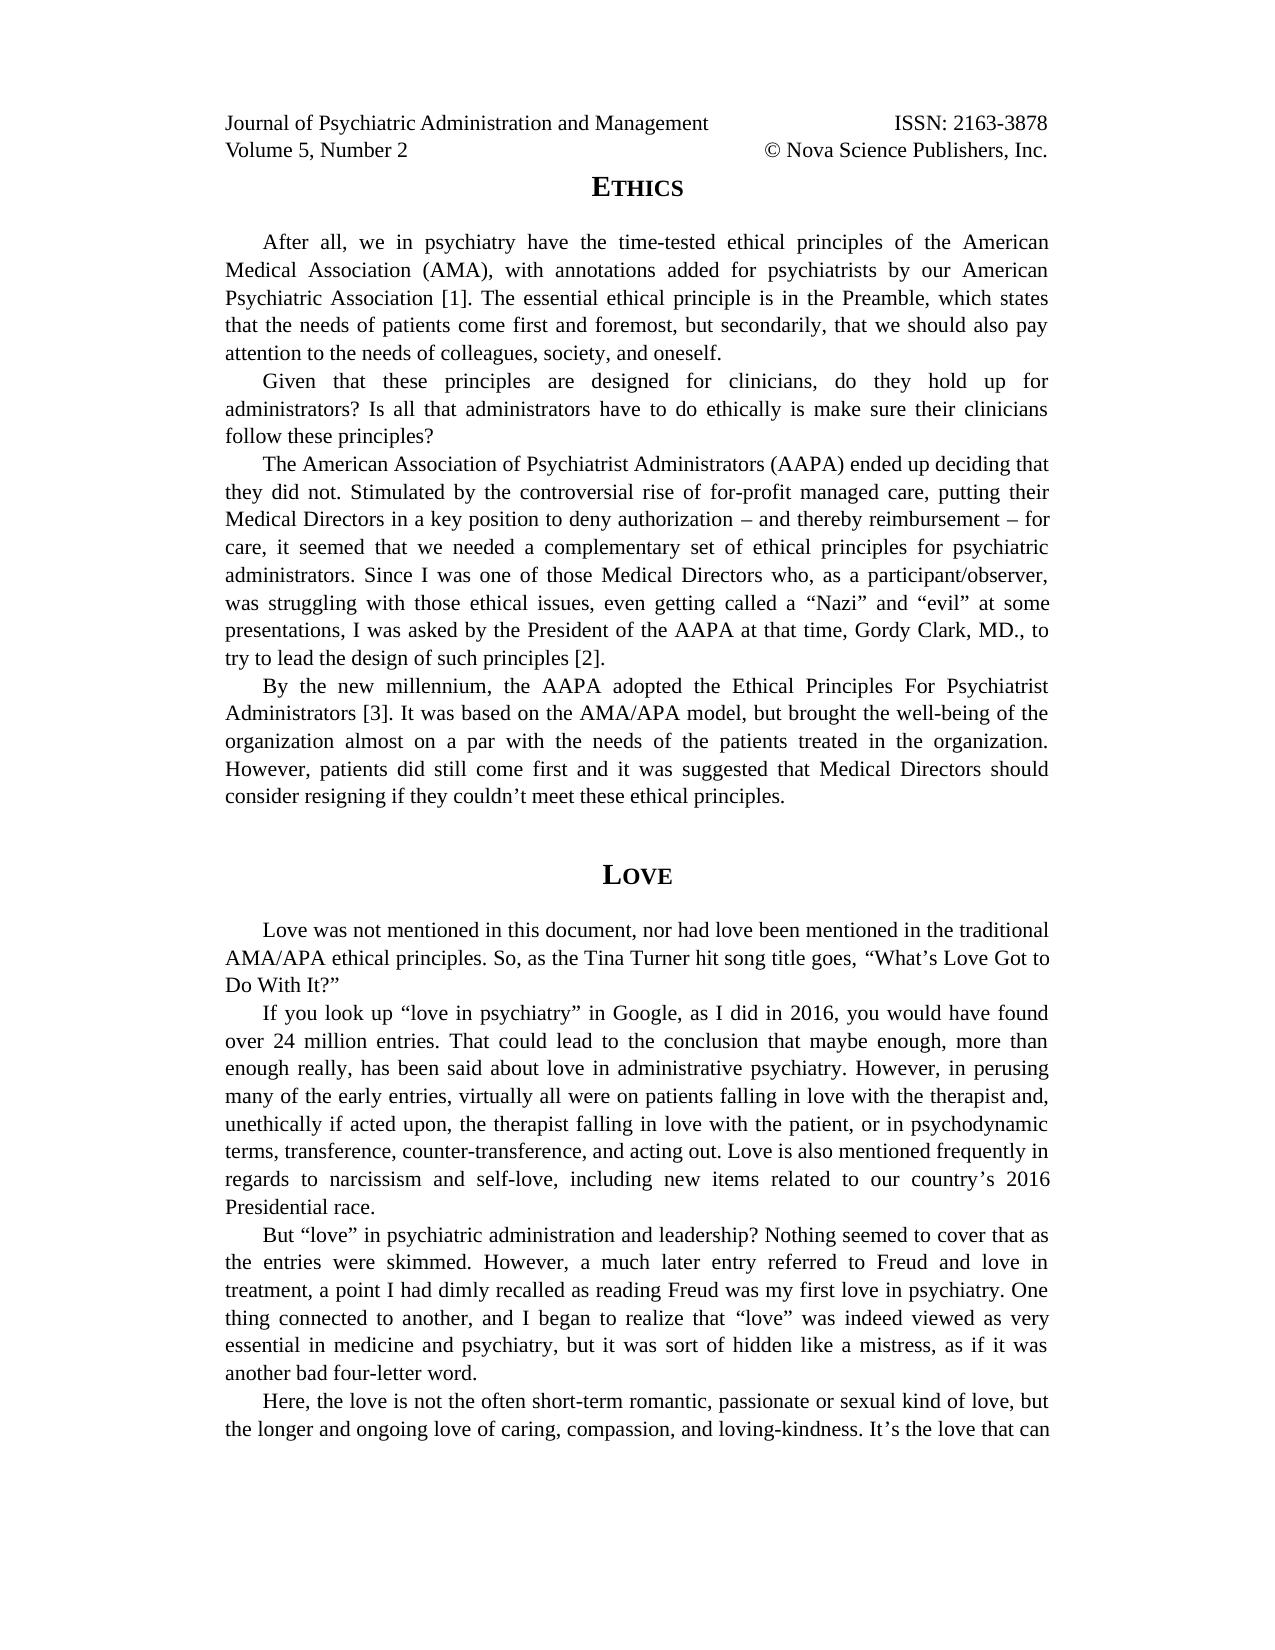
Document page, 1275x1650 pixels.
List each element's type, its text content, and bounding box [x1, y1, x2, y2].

text If you look up “love in psychiatry” in Google, as I did in 2016, you would have found over 24 million entries. That could lead to the conclusion that maybe enough, more than enough really, has been said about love in administrative psychiatry. However, in perusing many of the early entries, virtually all were on patients falling in love with the therapist and, unethically if acted upon, the therapist falling in love with the patient, or in psychodynamic terms, transference, counter-transference, and acting out. Love is also mentioned frequently in regards to narcissism and self-love, including new items related to our country’s 2016 Presidential race. [225, 1000, 1050, 1219]
text After all, we in psychiatry have the time-tested ethical principles of the American Medical Association (AMA), with annotations added for psychiatrists by our American Psychiatric Association [1]. The essential ethical principle is in the Preamble, which states that the needs of patients come first and foremost, but secondarily, that we should also pay attention to the needs of colleagues, society, and oneself. [225, 229, 1050, 365]
text Love was not mentioned in this document, nor had love been mentioned in the traditional AMA/APA ethical principles. So, as the Tina Turner hit song title goes, “What’s Love Got to Do With It?” [225, 917, 1050, 997]
text The American Association of Psychiatrist Administrators (AAPA) ended up deciding that they did not. Stimulated by the controversial rise of for-profit managed care, putting their Medical Directors in a key position to deny authorization – and thereby reimbursement – for care, it seemed that we needed a complementary set of ethical principles for psychiatric administrators. Since I was one of those Medical Directors who, as a participant/observer, was struggling with those ethical issues, even getting called a “Nazi” and “evil” at some presentations, I was asked by the President of the AAPA at that time, Gordy Clark, MD., to try to lead the design of such principles [2]. [225, 451, 1050, 670]
text By the new millennium, the AAPA adopted the Ethical Principles For Psychiatrist Administrators [3]. It was based on the AMA/APA model, but brought the well-being of the organization almost on a par with the needs of the patients treated in the organization. However, patients did still come first and it was suggested that Medical Directors should consider resigning if they couldn’t meet these ethical principles. [225, 673, 1050, 809]
subtitle Ethics [225, 169, 1050, 203]
text But “love” in psychiatric administration and leadership? Nothing seemed to cover that as the entries were skimmed. However, a much later entry referred to Freud and love in treatment, a point I had dimly recalled as reading Freud was my first love in psychiatry. One thing connected to another, and I began to realize that “love” was indeed viewed as very essential in medicine and psychiatry, but it was sort of hidden like a mistress, as if it was another bad four-letter word. [225, 1222, 1050, 1385]
text Given that these principles are designed for clinicians, do they hold up for administrators? Is all that administrators have to do ethically is make sure their clinicians follow these principles? [225, 368, 1050, 448]
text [225, 1388, 1050, 1441]
subtitle Love [225, 857, 1050, 891]
